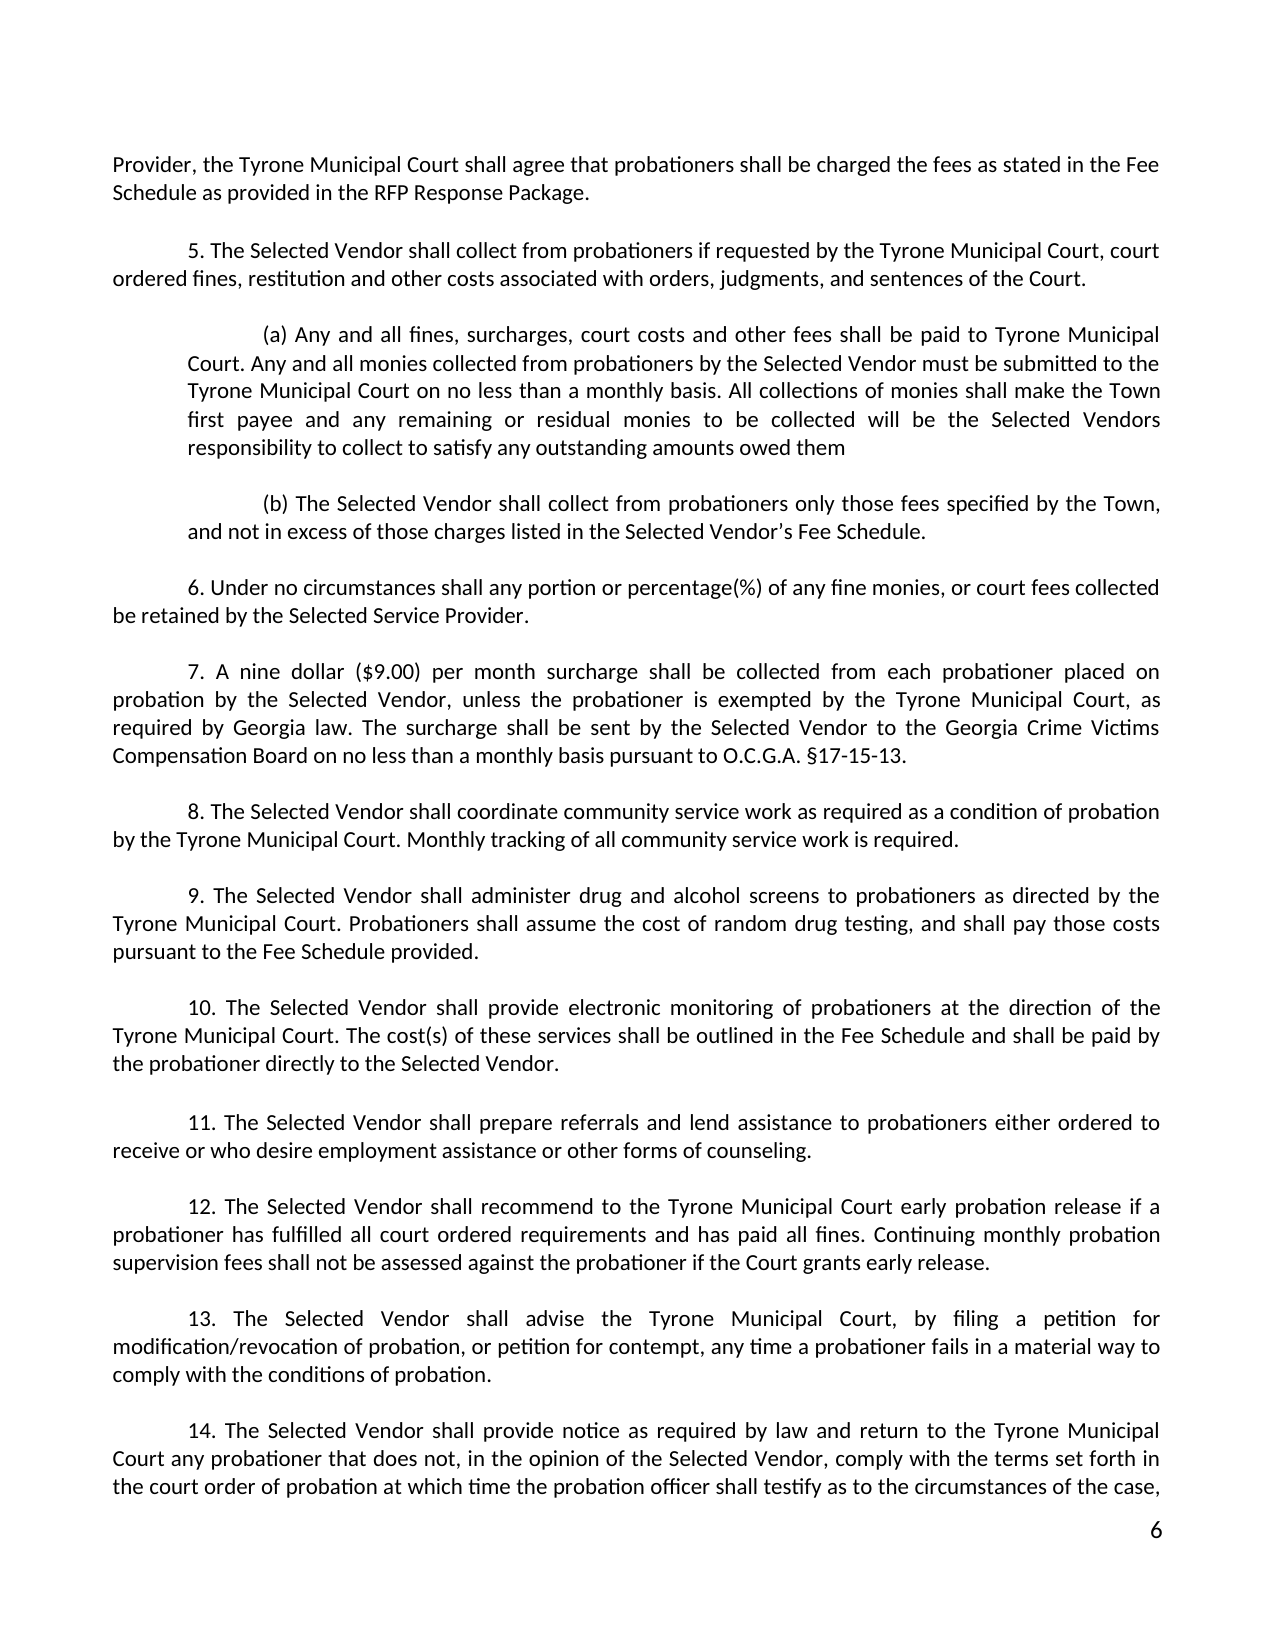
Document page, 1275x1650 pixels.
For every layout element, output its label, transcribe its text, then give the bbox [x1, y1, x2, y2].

text 13. The Selected Vendor shall advise the Tyrone Municipal Court, by filing a petition for modification/revocation of probation, or petition for contempt, any time a probationer fails in a material way to comply with the conditions of probation. [112, 1304, 1162, 1388]
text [112, 1416, 1162, 1500]
text 6. Under no circumstances shall any portion or percentage(%) of any fine monies, or court fees collected be retained by the Selected Service Provider. [112, 573, 1162, 629]
text 12. The Selected Vendor shall recommend to the Tyrone Municipal Court early probation release if a probationer has fulfilled all court ordered requirements and has paid all fines. Continuing monthly probation supervision fees shall not be assessed against the probationer if the Court grants early release. [112, 1192, 1162, 1276]
text 5. The Selected Vendor shall collect from probationers if requested by the Tyrone Municipal Court, court ordered fines, restitution and other costs associated with orders, judgments, and sentences of the Court. [112, 237, 1162, 293]
text (a) Any and all fines, surcharges, court costs and other fees shall be paid to Tyrone Municipal Court. Any and all monies collected from probationers by the Selected Vendor must be submitted to the Tyrone Municipal Court on no less than a monthly basis. All collections of monies shall make the Town first payee and any remaining or residual monies to be collected will be the Selected Vendors responsibility to collect to satisfy any outstanding amounts owed them [187, 321, 1162, 461]
text 9. The Selected Vendor shall administer drug and alcohol screens to probationers as directed by the Tyrone Municipal Court. Probationers shall assume the cost of random drug testing, and shall pay those costs pursuant to the Fee Schedule provided. [112, 881, 1162, 965]
text 8. The Selected Vendor shall coordinate community service work as required as a condition of probation by the Tyrone Municipal Court. Monthly tracking of all community service work is required. [112, 797, 1162, 853]
text (b) The Selected Vendor shall collect from probationers only those fees specified by the Town, and not in excess of those charges listed in the Selected Vendor’s Fee Schedule. [187, 489, 1162, 545]
text 7. A nine dollar ($9.00) per month surcharge shall be collected from each probationer placed on probation by the Selected Vendor, unless the probationer is exempted by the Tyrone Municipal Court, as required by Georgia law. The surcharge shall be sent by the Selected Vendor to the Georgia Crime Victims Compensation Board on no less than a monthly basis pursuant to O.C.G.A. §17-15-13. [112, 657, 1162, 769]
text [112, 150, 1162, 206]
text 10. The Selected Vendor shall provide electronic monitoring of probationers at the direction of the Tyrone Municipal Court. The cost(s) of these services shall be outlined in the Fee Schedule and shall be paid by the probationer directly to the Selected Vendor. [112, 993, 1162, 1077]
text 11. The Selected Vendor shall prepare referrals and lend assistance to probationers either ordered to receive or who desire employment assistance or other forms of counseling. [112, 1108, 1162, 1164]
